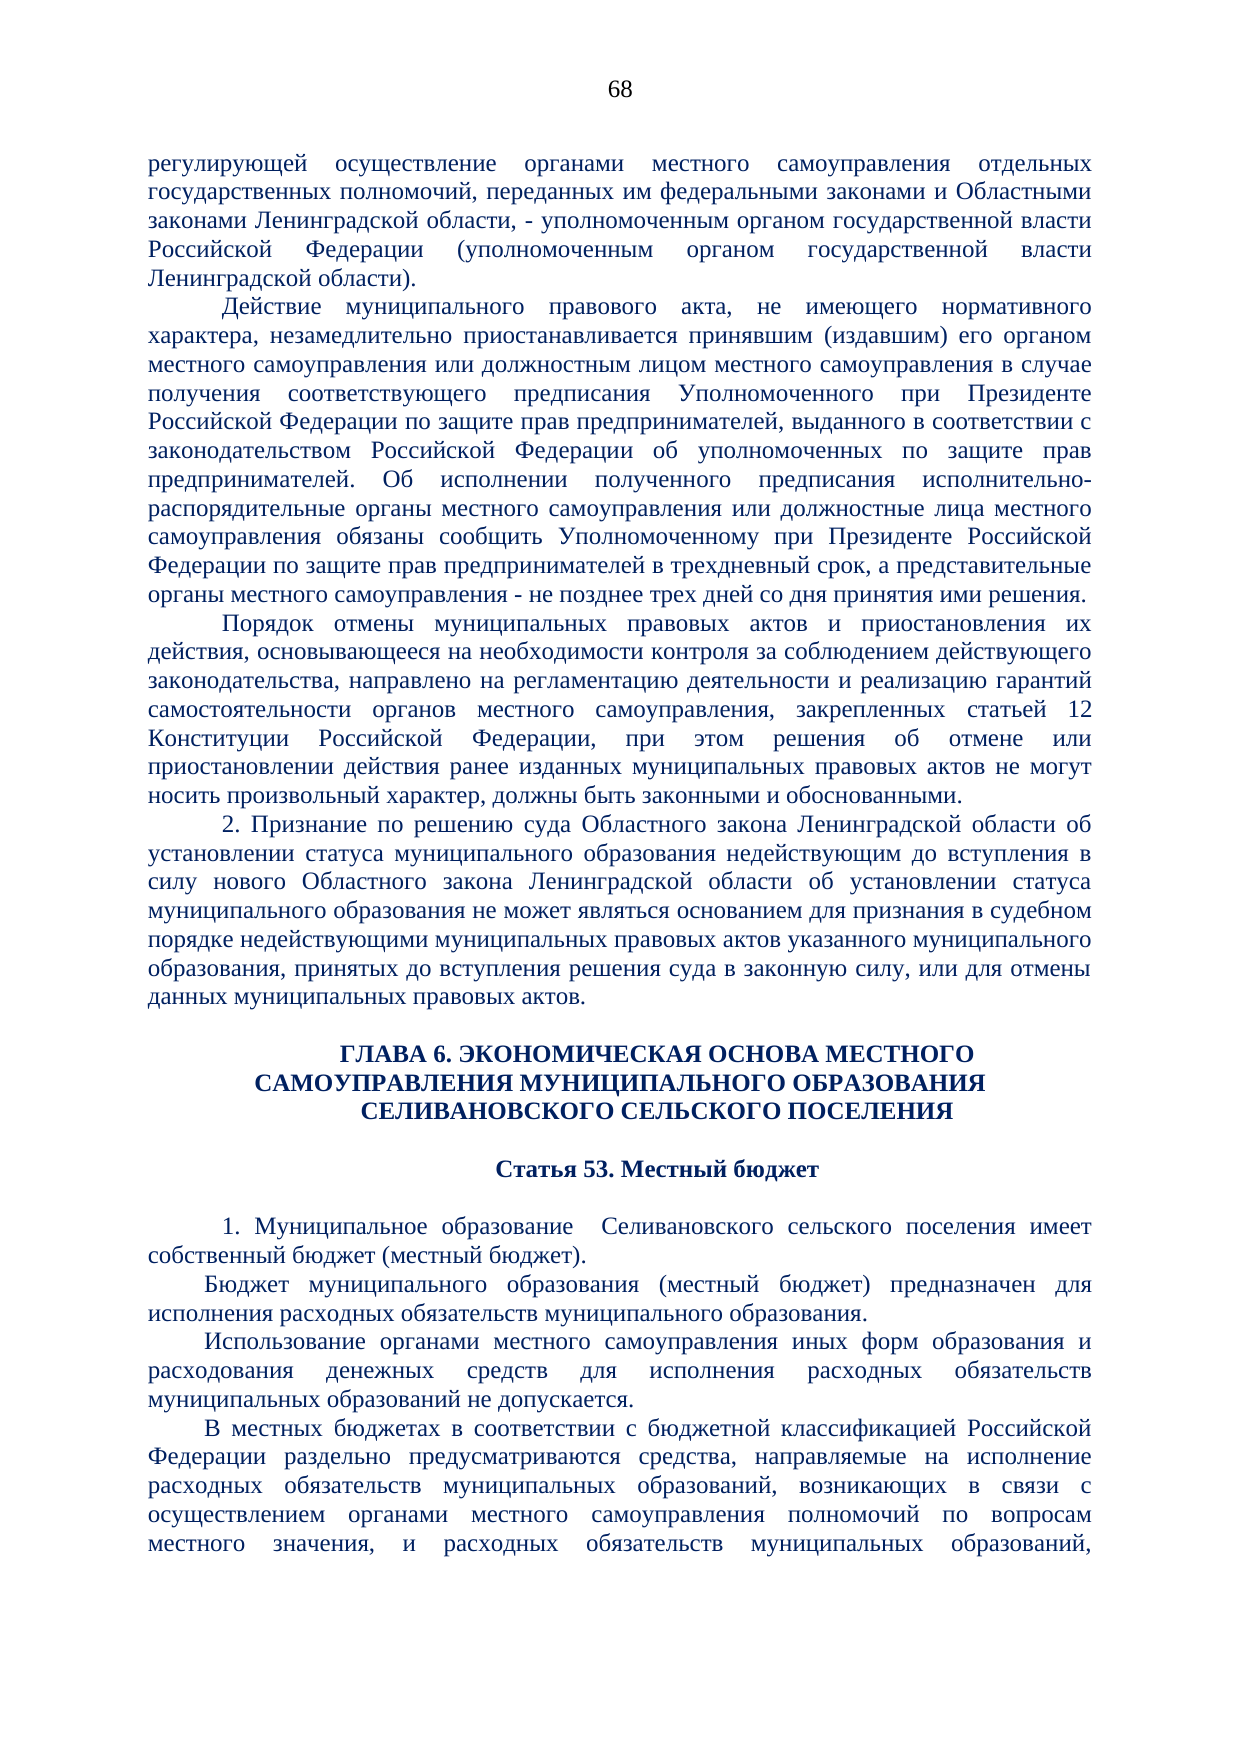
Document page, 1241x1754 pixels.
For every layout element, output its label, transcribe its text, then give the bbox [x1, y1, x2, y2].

text Действие муниципального правового акта, не имеющего нормативного характера, незамедлительно приостанавливается принявшим (издавшим) его органом местного самоуправления или должностным лицом местного самоуправления в случае получения соответствующего предписания Уполномоченного при Президенте Российской Федерации по защите прав предпринимателей, выданного в соответствии с законодательством Российской Федерации об уполномоченных по защите прав предпринимателей. Об исполнении полученного предписания исполнительно-распорядительные органы местного самоуправления или должностные лица местного самоуправления обязаны сообщить Уполномоченному при Президенте Российской Федерации по защите прав предпринимателей в трехдневный срок, а представительные органы местного самоуправления - не позднее трех дней со дня принятия ими решения. [148, 291, 1092, 608]
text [148, 1413, 1092, 1556]
text Порядок отмены муниципальных правовых актов и приостановления их действия, основывающееся на необходимости контроля за соблюдением действующего законодательства, направлено на регламентацию деятельности и реализацию гарантий самостоятельности органов местного самоуправления, закрепленных статьей 12 Конституции Российской Федерации, при этом решения об отмене или приостановлении действия ранее изданных муниципальных правовых актов не могут носить произвольный характер, должны быть законными и обоснованными. [148, 608, 1092, 809]
text 2. Признание по решению суда Областного закона Ленинградской области об установлении статуса муниципального образования недействующим до вступления в силу нового Областного закона Ленинградской области об установлении статуса муниципального образования не может являться основанием для признания в судебном порядке недействующими муниципальных правовых актов указанного муниципального образования, принятых до вступления решения суда в законную силу, или для отмены данных муниципальных правовых актов. [148, 809, 1092, 1010]
text Бюджет муниципального образования (местный бюджет) предназначен для исполнения расходных обязательств муниципального образования. [148, 1269, 1092, 1326]
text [148, 148, 1092, 291]
text 1. Муниципальное образование Селивановского сельского поселения имеет собственный бюджет (местный бюджет). [148, 1211, 1092, 1269]
text Использование органами местного самоуправления иных форм образования и расходования денежных средств для исполнения расходных обязательств муниципальных образований не допускается. [148, 1326, 1092, 1413]
text СЕЛИВАНОВСКОГО СЕЛЬСКОГО ПОСЕЛЕНИЯ [148, 1096, 1092, 1125]
text Статья 53. Местный бюджет [148, 1154, 1092, 1183]
text ГЛАВА 6. ЭКОНОМИЧЕСКАЯ ОСНОВА МЕСТНОГО САМОУПРАВЛЕНИЯ МУНИЦИПАЛЬНОГО ОБРАЗОВАНИЯ [148, 1039, 1092, 1096]
